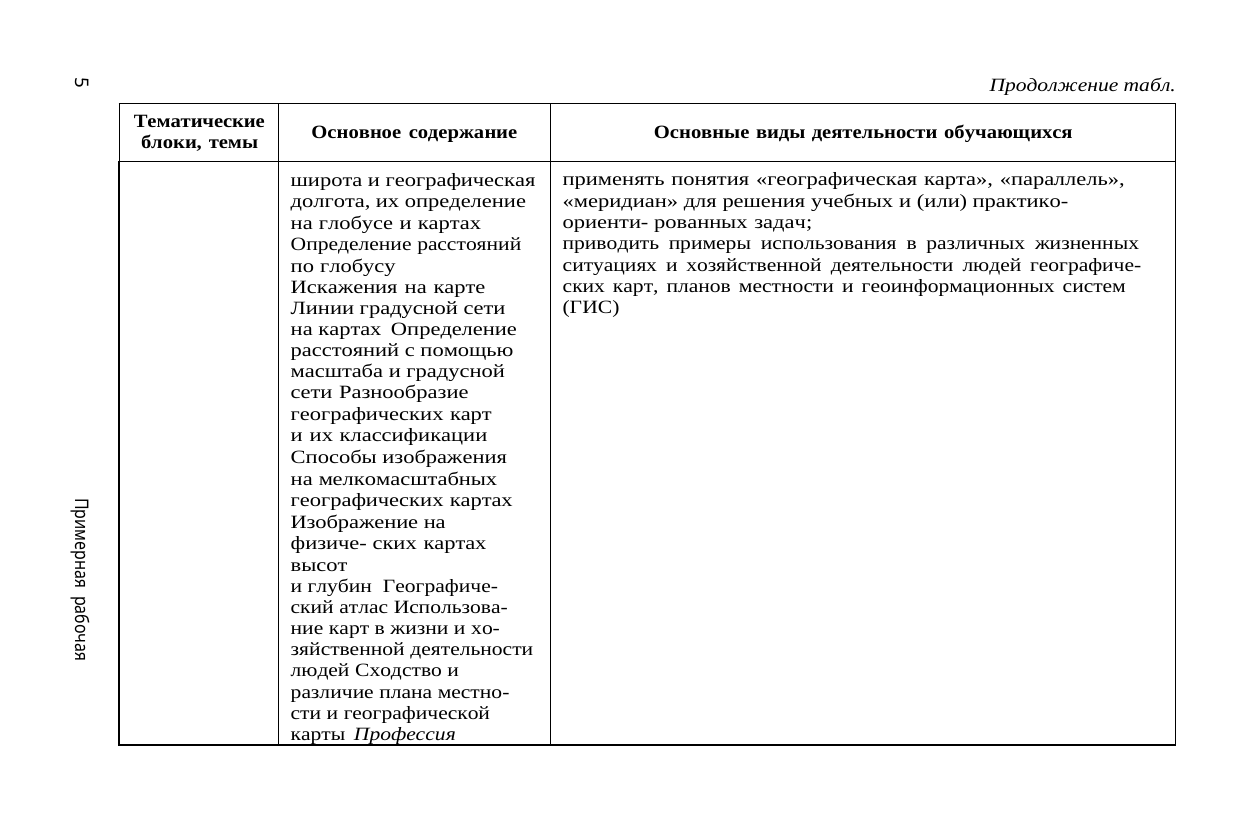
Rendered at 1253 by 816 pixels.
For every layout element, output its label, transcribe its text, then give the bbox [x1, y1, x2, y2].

table_cell применять понятия «географическая карта», «параллель», «меридиан» для решения учебных и (или) практико-ориенти- рованных задач; приводить примеры использования в различных жизненных ситуациях и хозяйственной деятельности людей географиче- ских карт, планов местности и геоинформационных систем (ГИС) [551, 162, 1175, 744]
table_header Тематические блоки, темы [120, 104, 278, 161]
table_header Основные виды деятельности обучающихся [551, 104, 1175, 161]
text Продолжение табл. [106, 74, 1176, 95]
table_header Основное содержание [279, 104, 550, 161]
table_cell [120, 162, 278, 744]
table_cell широта и географическая долгота, их определение на глобусе и картах Определение расстояний по глобусу Искажения на карте Линии градусной сети на картах Определение расстояний с помощью масштаба и градусной сети Разнообразие географических карт и их классификации Способы изображения на мелкомасштабных географических картах Изображение на физиче- ских картах высот и глубин Географиче- ский атлас Использова- ние карт в жизни и хо- зяйственной деятельности людей Сходство и различие плана местно- сти и географической карты Профессия [279, 162, 550, 744]
